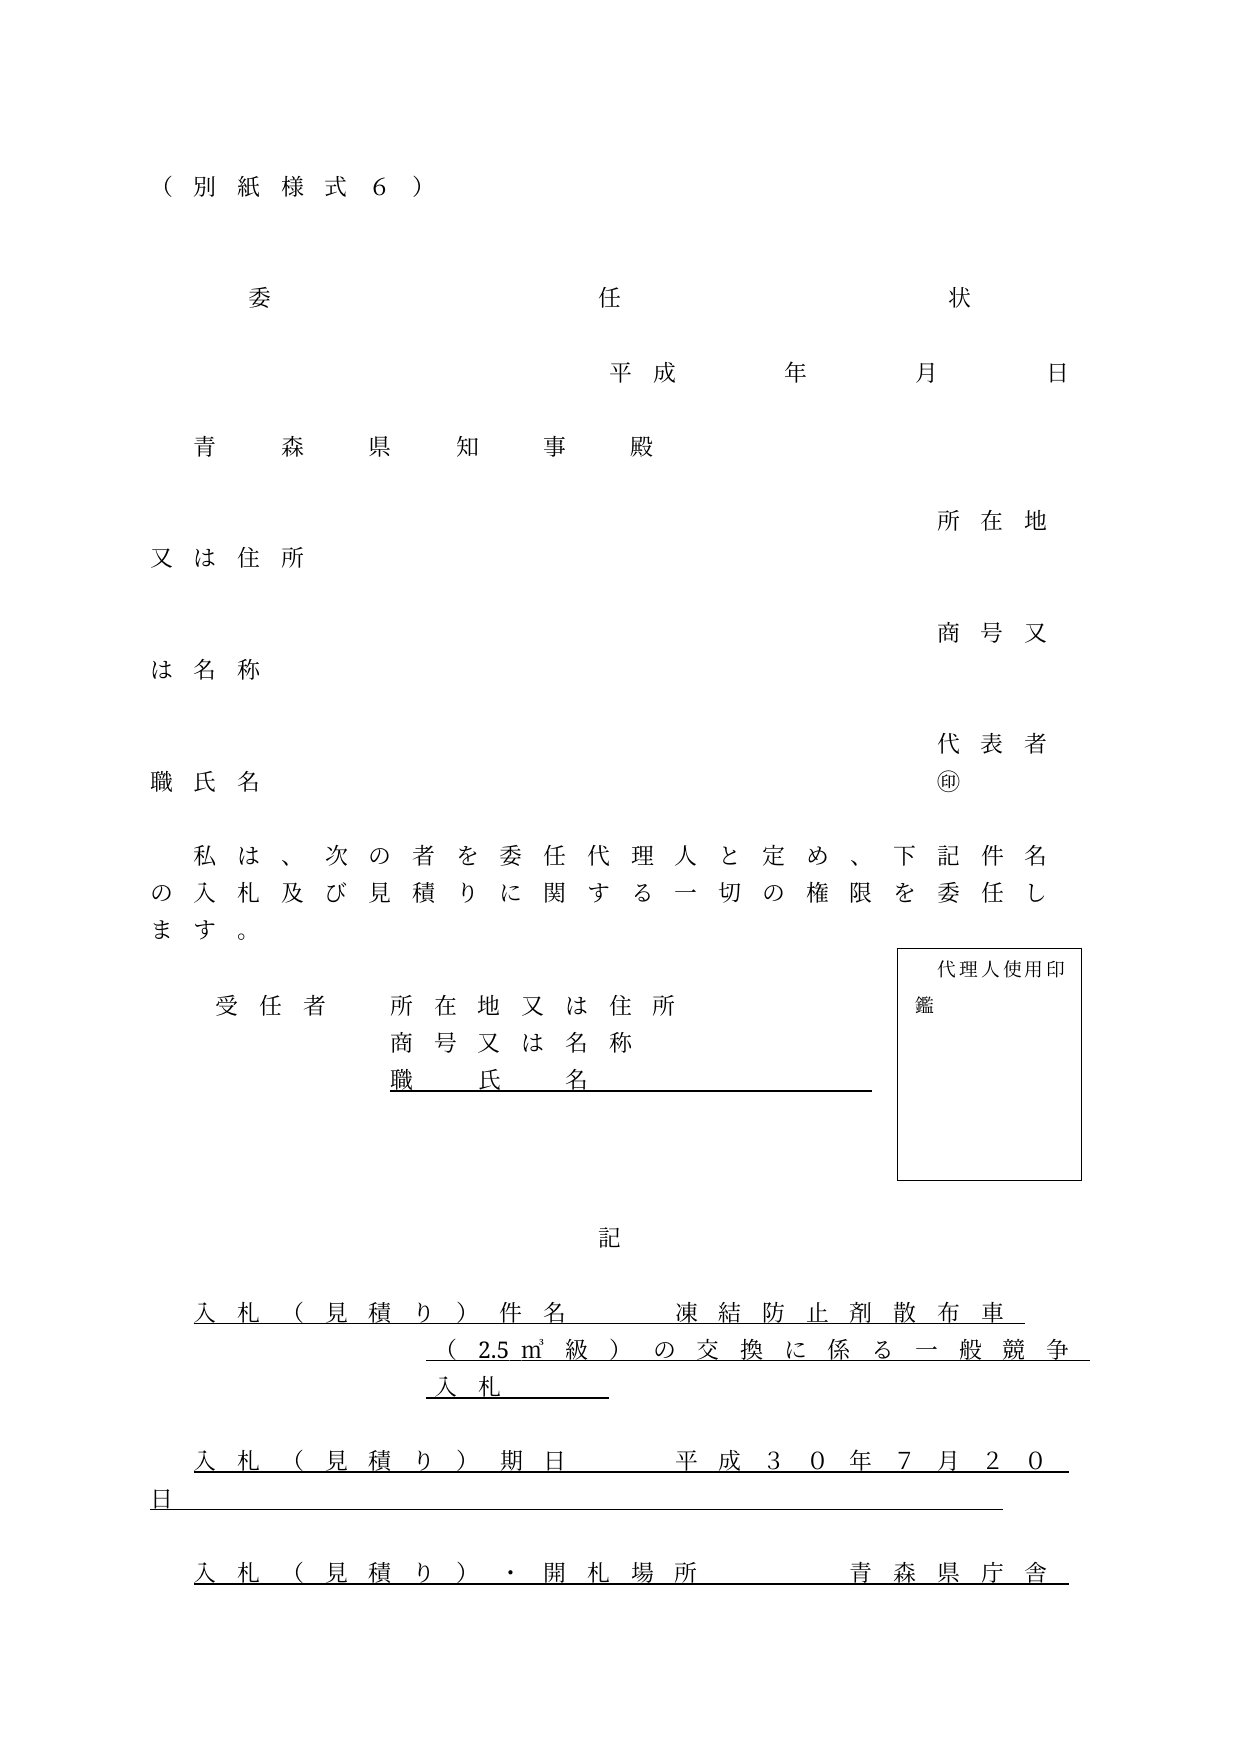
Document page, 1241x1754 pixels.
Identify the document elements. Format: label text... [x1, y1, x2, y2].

text 入札（見積り）件名 凍結防止剤散布車（2.5㎥級）の交換に係る一般競争入札 [150, 1293, 1090, 1404]
text 委 任 状 [150, 278, 1090, 315]
table_header 代理人使用印鑑 [898, 949, 1081, 1180]
text 所在地又は住所 [150, 501, 1090, 576]
text 入札（見積り）期日 平成３０年７月２０日 [150, 1441, 1090, 1516]
text （別紙様式６） [150, 167, 1090, 204]
text 代表者職氏名 ㊞ [150, 724, 1090, 799]
table_header 受任者 所在地又は住所 商号又は名称 職 氏 名 [150, 948, 897, 1180]
text 記 [150, 1218, 1090, 1255]
text 私は、次の者を委任代理人と定め、下記件名の入札及び見積りに関する一切の権限を委任します。 [150, 836, 1090, 947]
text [150, 1553, 1090, 1590]
text 商号又は名称 [150, 613, 1090, 687]
text 青 森 県 知 事 殿 [150, 427, 1090, 464]
text 平成 年 月 日 [150, 352, 1090, 390]
